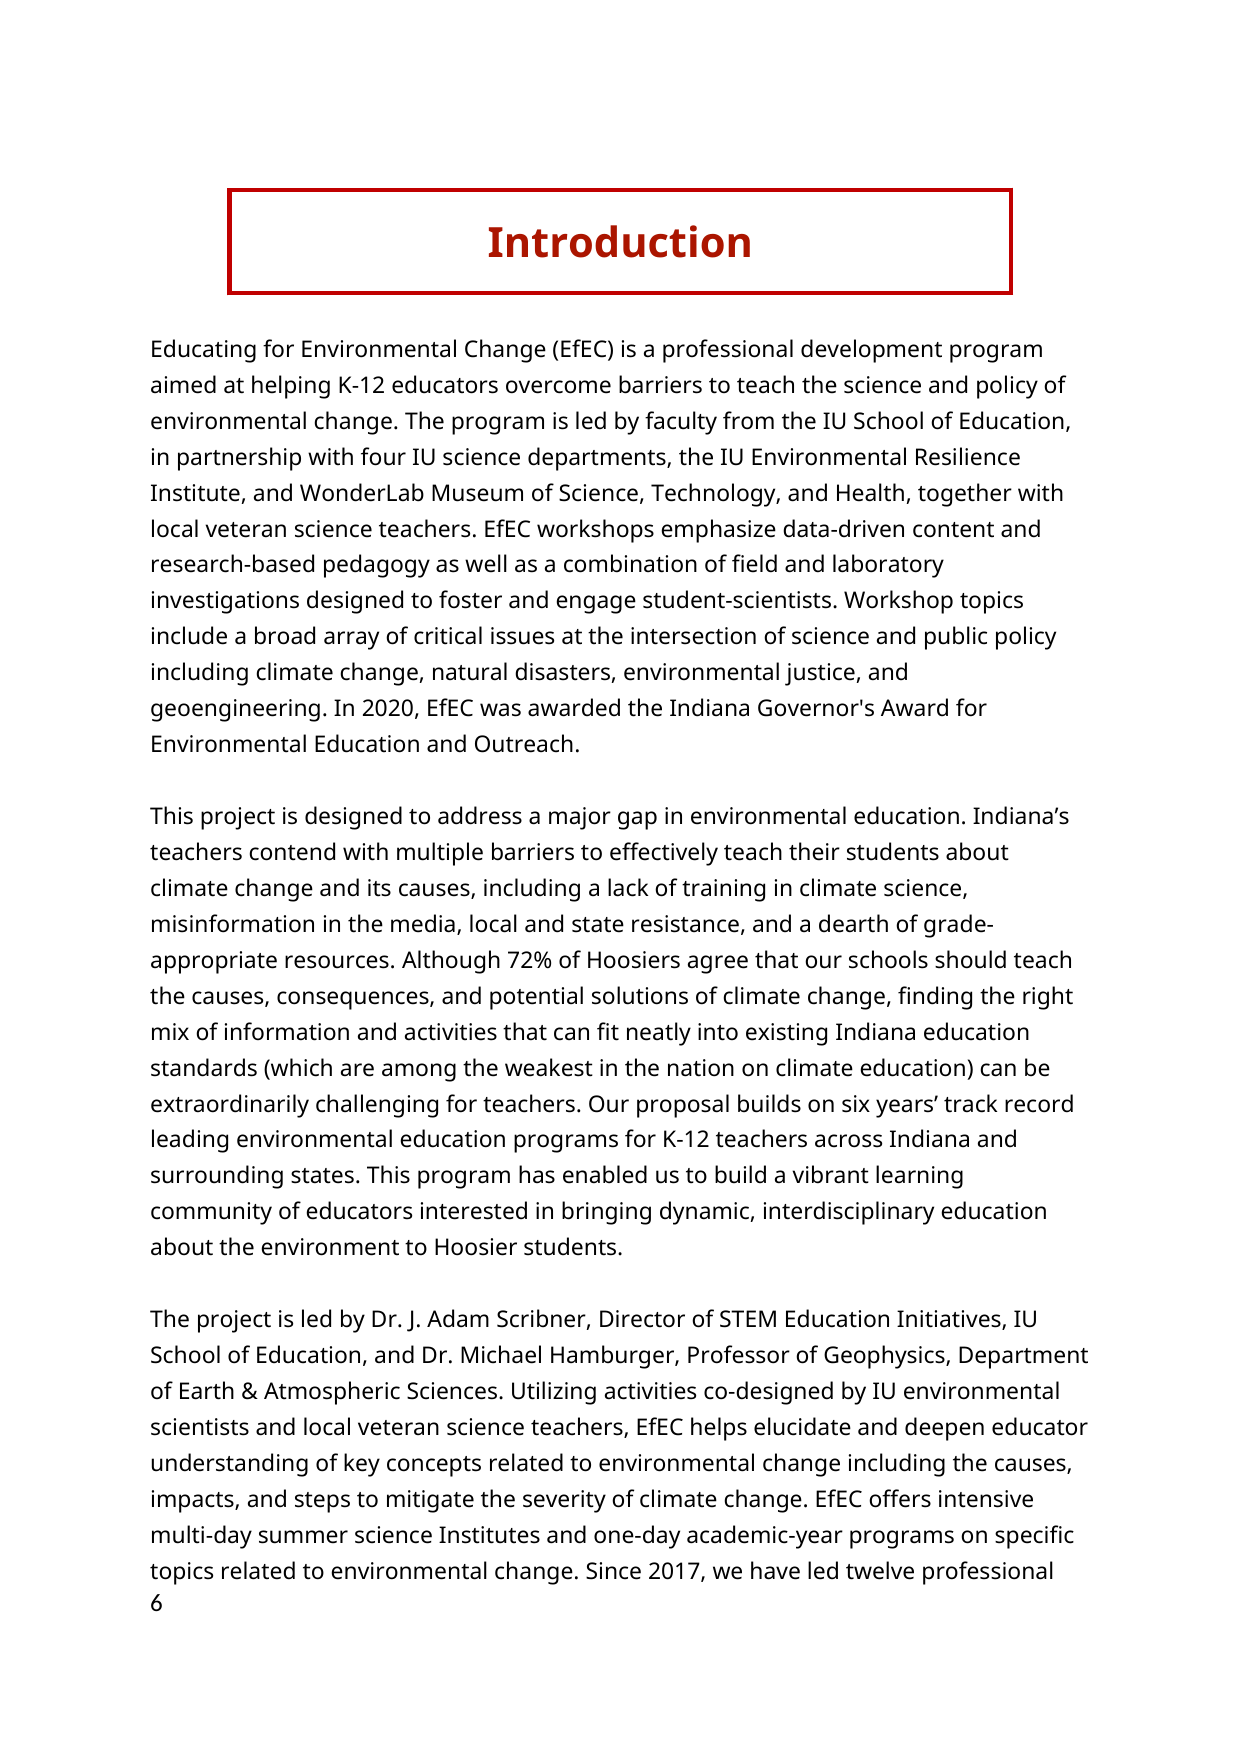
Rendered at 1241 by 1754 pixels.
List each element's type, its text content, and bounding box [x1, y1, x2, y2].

text Educating for Environmental Change (EfEC) is a professional development program aimed at helping K-12 educators overcome barriers to teach the science and policy of environmental change. The program is led by faculty from the IU School of Education, in partnership with four IU science departments, the IU Environmental Resilience Institute, and WonderLab Museum of Science, Technology, and Health, together with local veteran science teachers. EfEC workshops emphasize data-driven content and research-based pedagogy as well as a combination of field and laboratory investigations designed to foster and engage student-scientists. Workshop topics include a broad array of critical issues at the intersection of science and public policy including climate change, natural disasters, environmental justice, and geoengineering. In 2020, EfEC was awarded the Indiana Governor's Award for Environmental Education and Outreach. [150, 333, 1090, 759]
text Introduction [232, 192, 1009, 291]
text This project is designed to address a major gap in environmental education. Indiana’s teachers contend with multiple barriers to effectively teach their students about climate change and its causes, including a lack of training in climate science, misinformation in the media, local and state resistance, and a dearth of grade-appropriate resources. Although 72% of Hoosiers agree that our schools should teach the causes, consequences, and potential solutions of climate change, finding the right mix of information and activities that can fit neatly into existing Indiana education standards (which are among the weakest in the nation on climate education) can be extraordinarily challenging for teachers. Our proposal builds on six years’ track record leading environmental education programs for K-12 teachers across Indiana and surrounding states. This program has enabled us to build a vibrant learning community of educators interested in bringing dynamic, interdisciplinary education about the environment to Hoosier students. [150, 800, 1090, 1262]
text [150, 1303, 1090, 1586]
